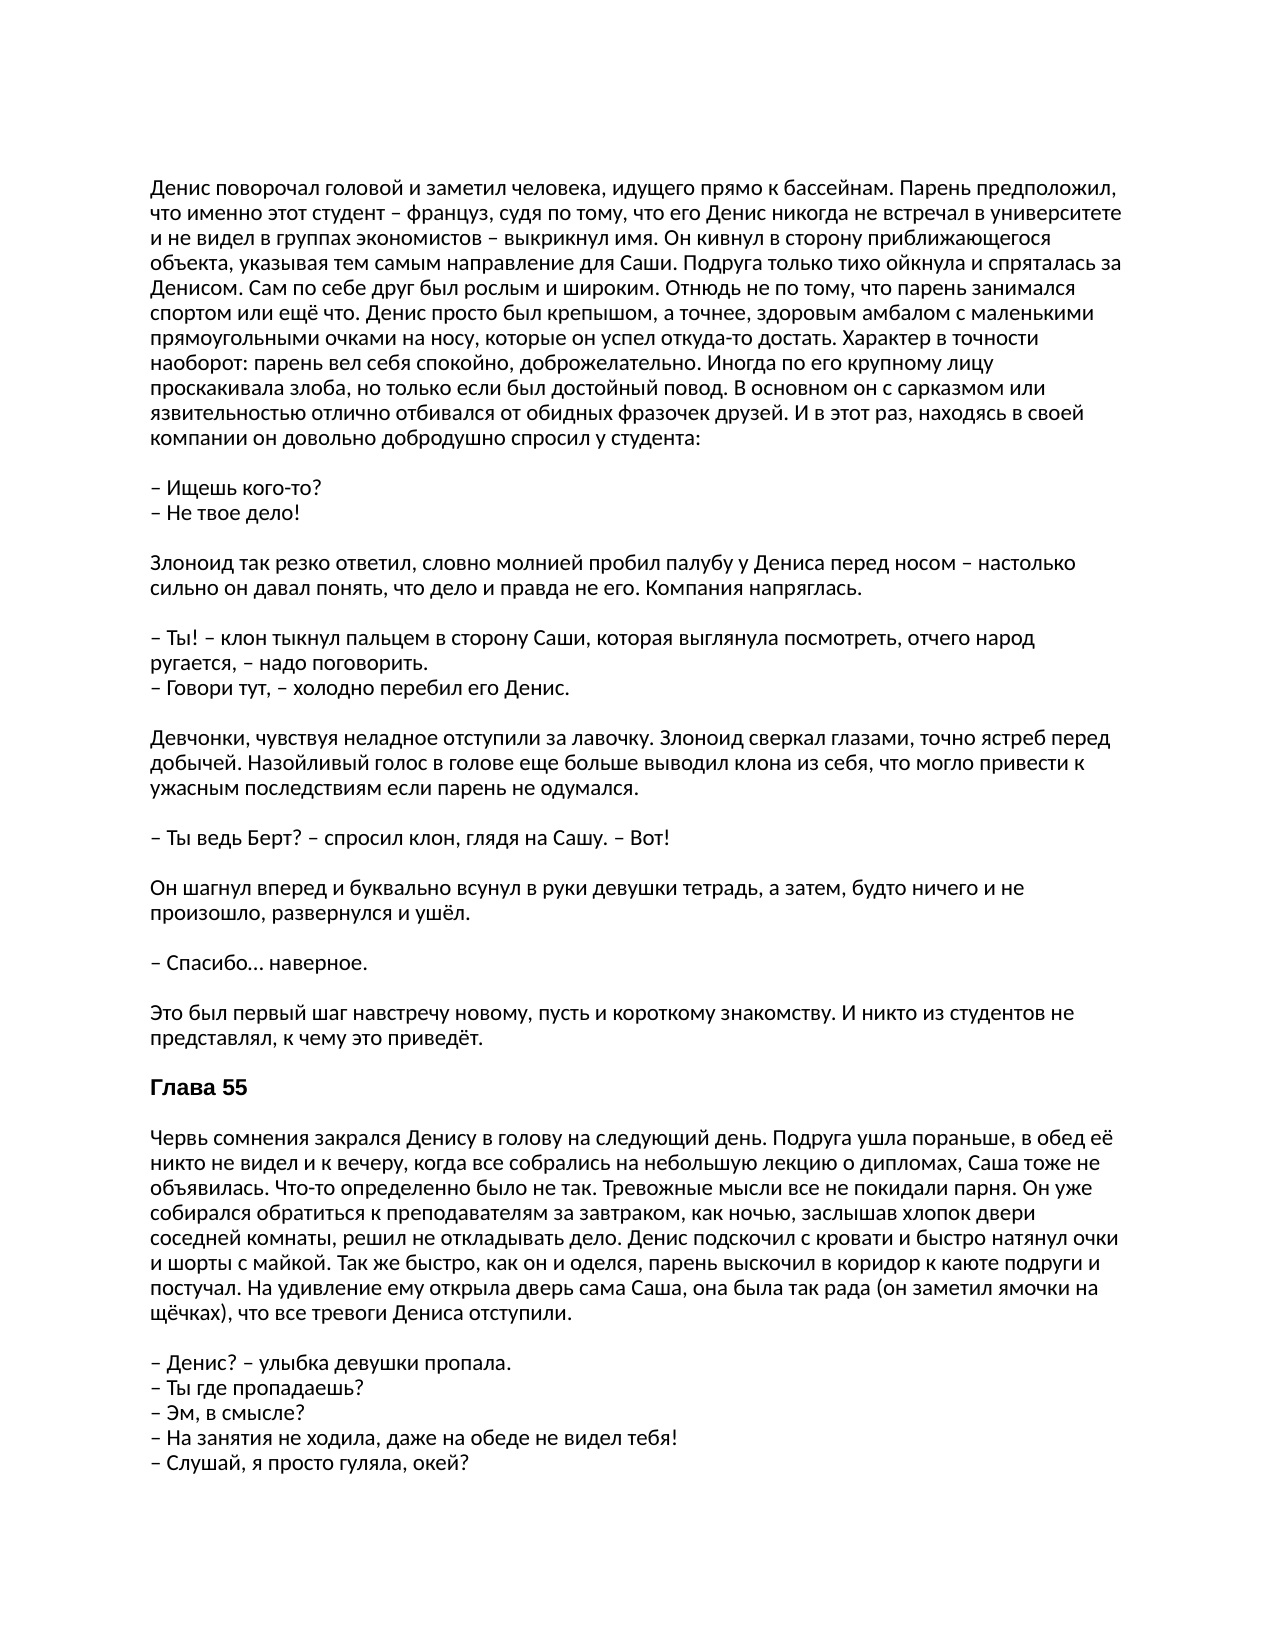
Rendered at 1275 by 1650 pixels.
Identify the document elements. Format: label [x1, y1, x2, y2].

text [150, 1000, 1125, 1500]
text [150, 150, 1125, 1000]
